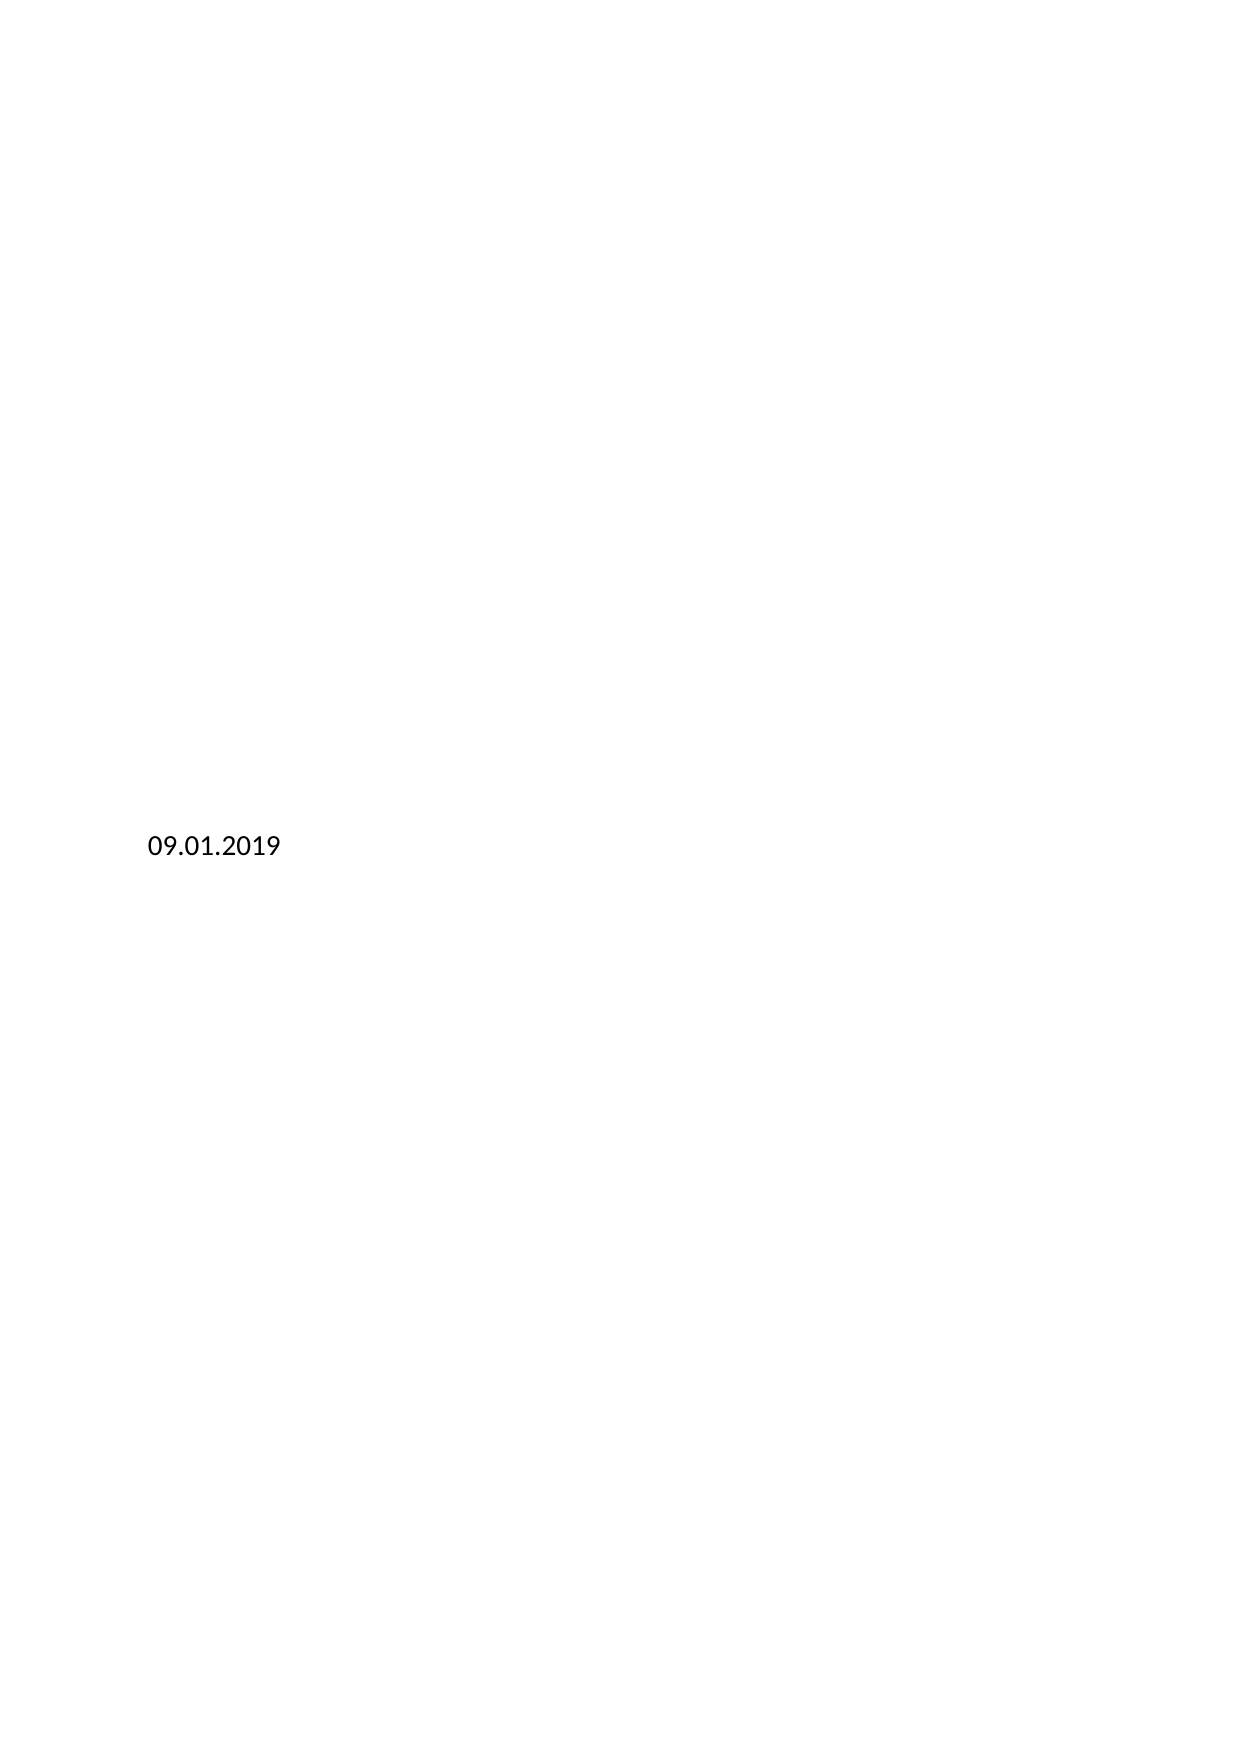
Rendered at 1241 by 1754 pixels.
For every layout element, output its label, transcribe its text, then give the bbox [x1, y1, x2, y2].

text 09.01.2019 [148, 827, 1093, 863]
